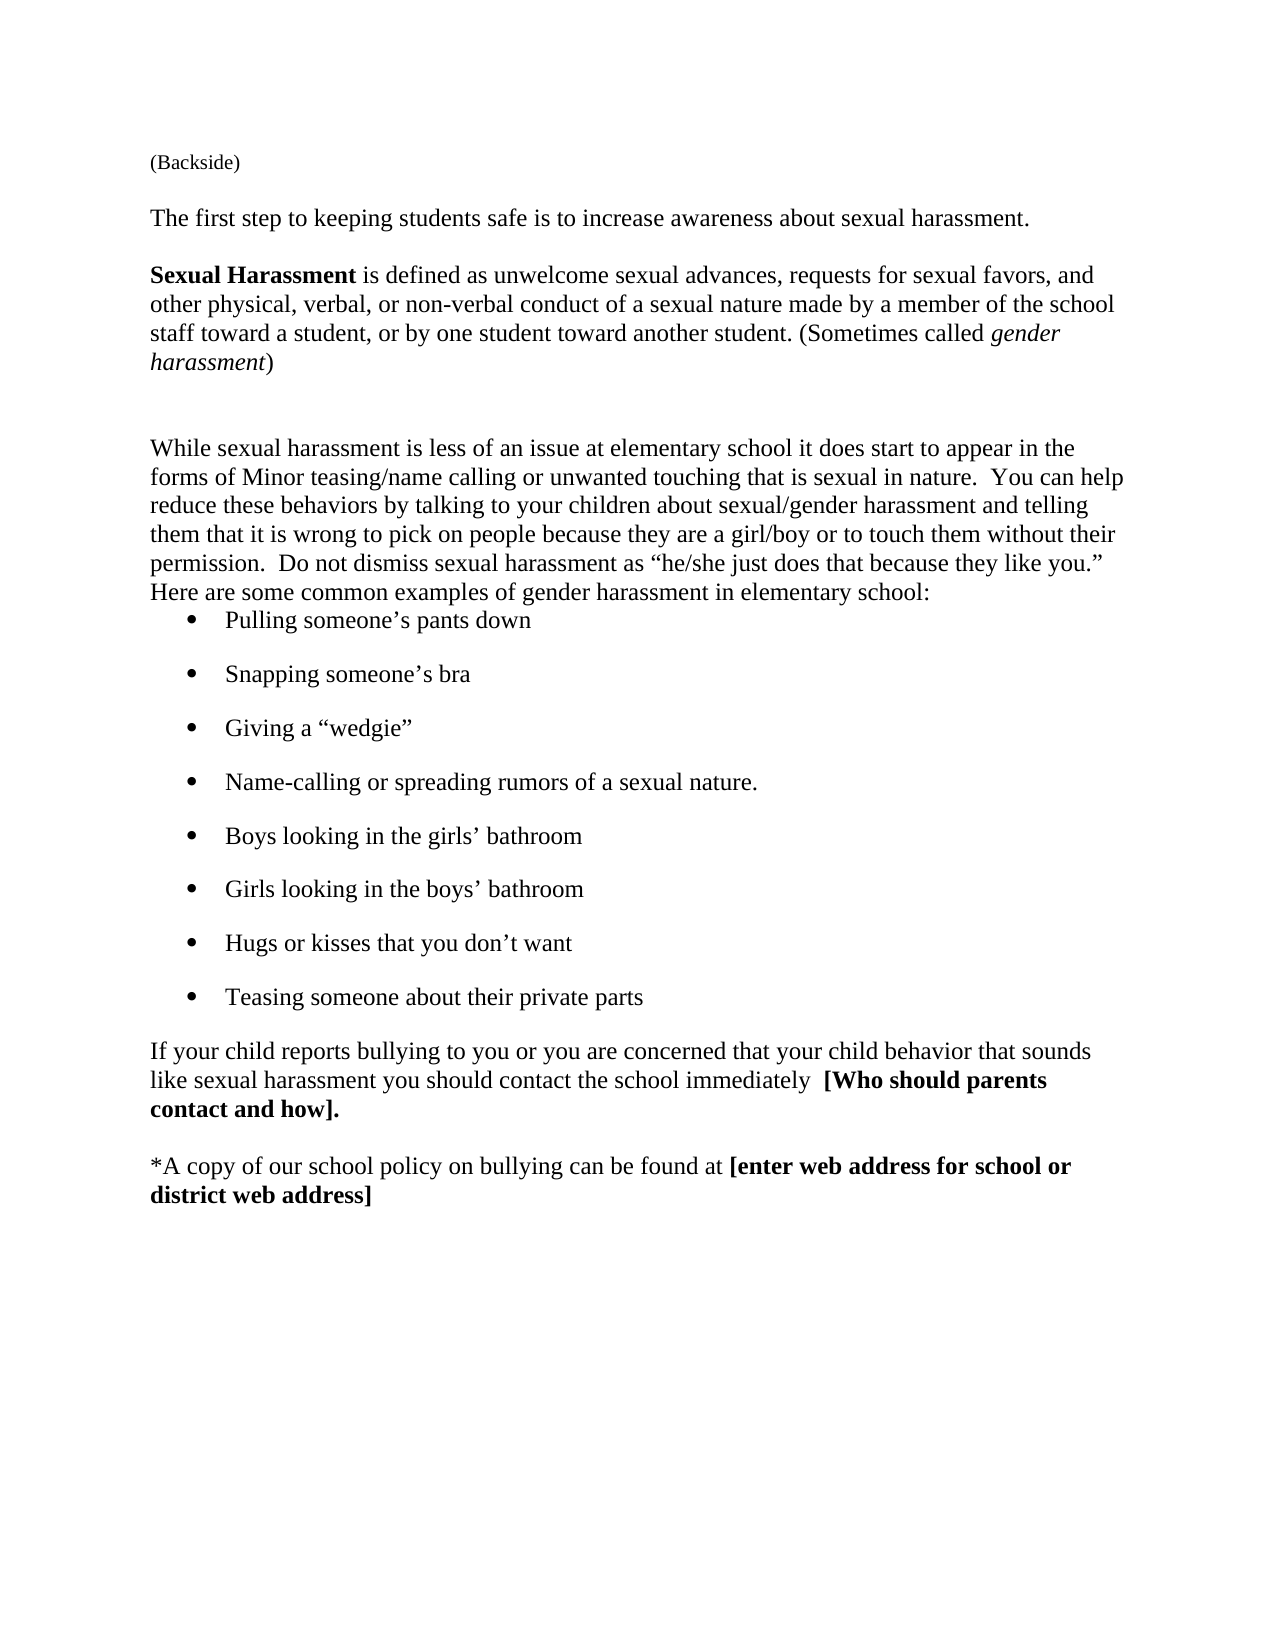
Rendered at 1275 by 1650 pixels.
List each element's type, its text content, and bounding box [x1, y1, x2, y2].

list Snapping someone’s bra [187, 659, 1125, 688]
text Here are some common examples of gender harassment in elementary school: [150, 577, 1125, 605]
list Girls looking in the boys’ bathroom [187, 874, 1125, 903]
list Pulling someone’s pants down [187, 605, 1125, 634]
text (Backside) [150, 150, 1125, 174]
list Name-calling or spreading rumors of a sexual nature. [187, 767, 1125, 796]
text The first step to keeping students safe is to increase awareness about sexual harassment. [150, 203, 1125, 232]
text Sexual Harassment is defined as unwelcome sexual advances, requests for sexual favors, and other physical, verbal, or non-verbal conduct of a sexual nature made by a member of the school staff toward a student, or by one student toward another student. (Sometimes called gender harassment) [150, 260, 1125, 375]
list Hugs or kisses that you don’t want [187, 928, 1125, 957]
list Giving a “wedgie” [187, 713, 1125, 742]
text *A copy of our school policy on bullying can be found at [enter web address for school or district web address] [150, 1151, 1125, 1209]
text If your child reports bullying to you or you are concerned that your child behavior that sounds like sexual harassment you should contact the school immediately [Who should parents contact and how]. [150, 1036, 1125, 1122]
list Teasing someone about their private parts [187, 982, 1125, 1011]
list Boys looking in the girls’ bathroom [187, 821, 1125, 849]
text While sexual harassment is less of an issue at elementary school it does start to appear in the forms of Minor teasing/name calling or unwanted touching that is sexual in nature. You can help reduce these behaviors by talking to your children about sexual/gender harassment and telling them that it is wrong to pick on people because they are a girl/boy or to touch them without their permission. Do not dismiss sexual harassment as “he/she just does that because they like you.” [150, 433, 1125, 577]
